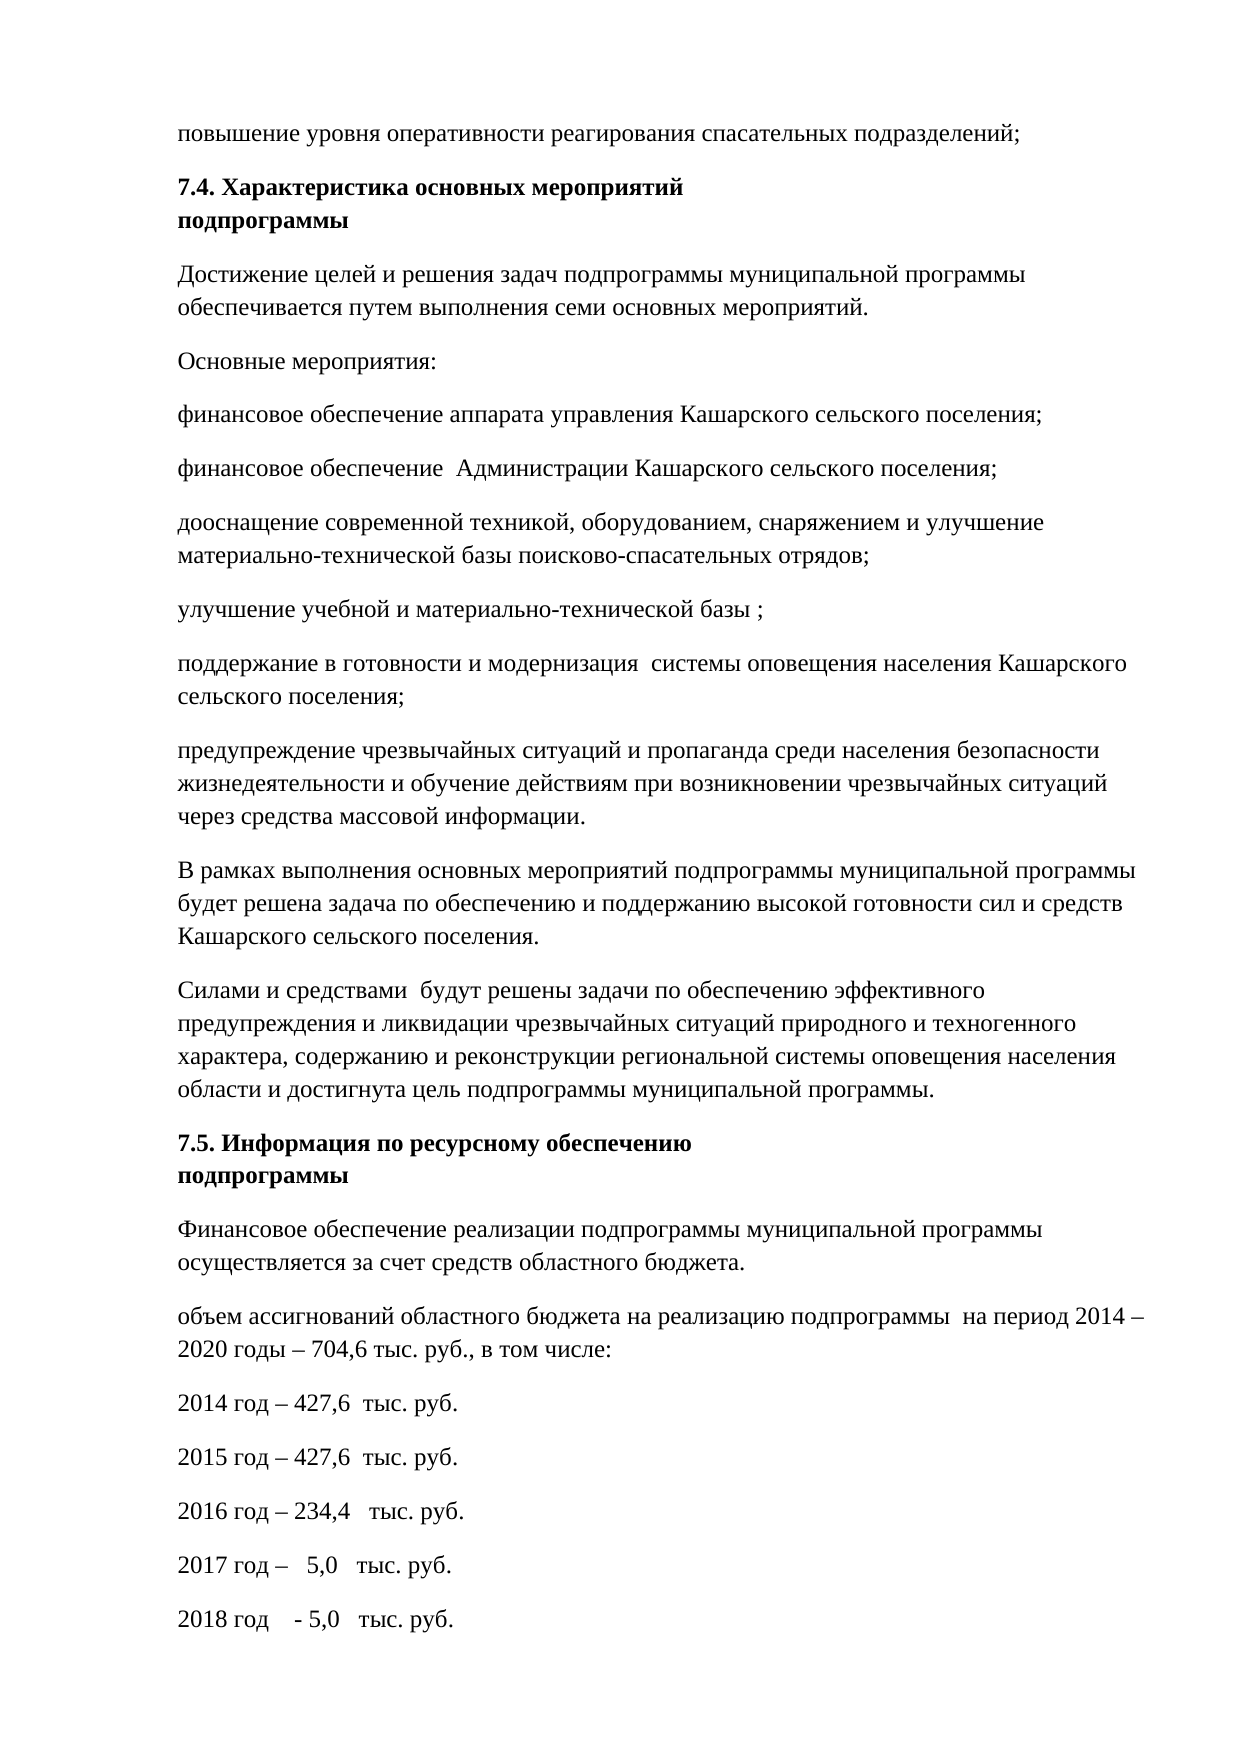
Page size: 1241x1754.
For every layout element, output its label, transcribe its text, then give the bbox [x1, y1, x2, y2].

text 7.5. Информация по ресурсному обеспечению подпрограммы [177, 1128, 1152, 1189]
text Основные мероприятия: [177, 346, 1152, 374]
text финансовое обеспечение аппарата управления Кашарского сельского поселения; [177, 399, 1152, 428]
text объем ассигнований областного бюджета на реализацию подпрограммы на период 2014 – 2020 годы – 704,6 тыс. руб., в том числе: [177, 1301, 1152, 1363]
text 2017 год – 5,0 тыс. руб. [177, 1550, 1152, 1578]
text 2018 год - 5,0 тыс. руб. [177, 1604, 1152, 1632]
text дооснащение современной техникой, оборудованием, снаряжением и улучшение материально-технической базы поисково-спасательных отрядов; [177, 507, 1152, 569]
text В рамках выполнения основных мероприятий подпрограммы муниципальной программы будет решена задача по обеспечению и поддержанию высокой готовности сил и средств Кашарского сельского поселения. [177, 855, 1152, 949]
text предупреждение чрезвычайных ситуаций и пропаганда среди населения безопасности жизнедеятельности и обучение действиям при возникновении чрезвычайных ситуаций через средства массовой информации. [177, 735, 1152, 830]
text 2014 год – 427,6 тыс. руб. [177, 1388, 1152, 1417]
text улучшение учебной и материально-технической базы ; [177, 594, 1152, 623]
text Финансовое обеспечение реализации подпрограммы муниципальной программы осуществляется за счет средств областного бюджета. [177, 1214, 1152, 1276]
text 2016 год – 234,4 тыс. руб. [177, 1496, 1152, 1525]
text 2015 год – 427,6 тыс. руб. [177, 1442, 1152, 1471]
text Силами и средствами будут решены задачи по обеспечению эффективного предупреждения и ликвидации чрезвычайных ситуаций природного и техногенного характера, содержанию и реконструкции региональной системы оповещения населения области и достигнута цель подпрограммы муниципальной программы. [177, 975, 1152, 1102]
text поддержание в готовности и модернизация системы оповещения населения Кашарского сельского поселения; [177, 648, 1152, 710]
text повышение уровня оперативности реагирования спасательных подразделений; [177, 118, 1152, 147]
text финансовое обеспечение Администрации Кашарского сельского поселения; [177, 453, 1152, 482]
text Достижение целей и решения задач подпрограммы муниципальной программы обеспечивается путем выполнения семи основных мероприятий. [177, 259, 1152, 321]
text 7.4. Характеристика основных мероприятий подпрограммы [177, 172, 1152, 234]
